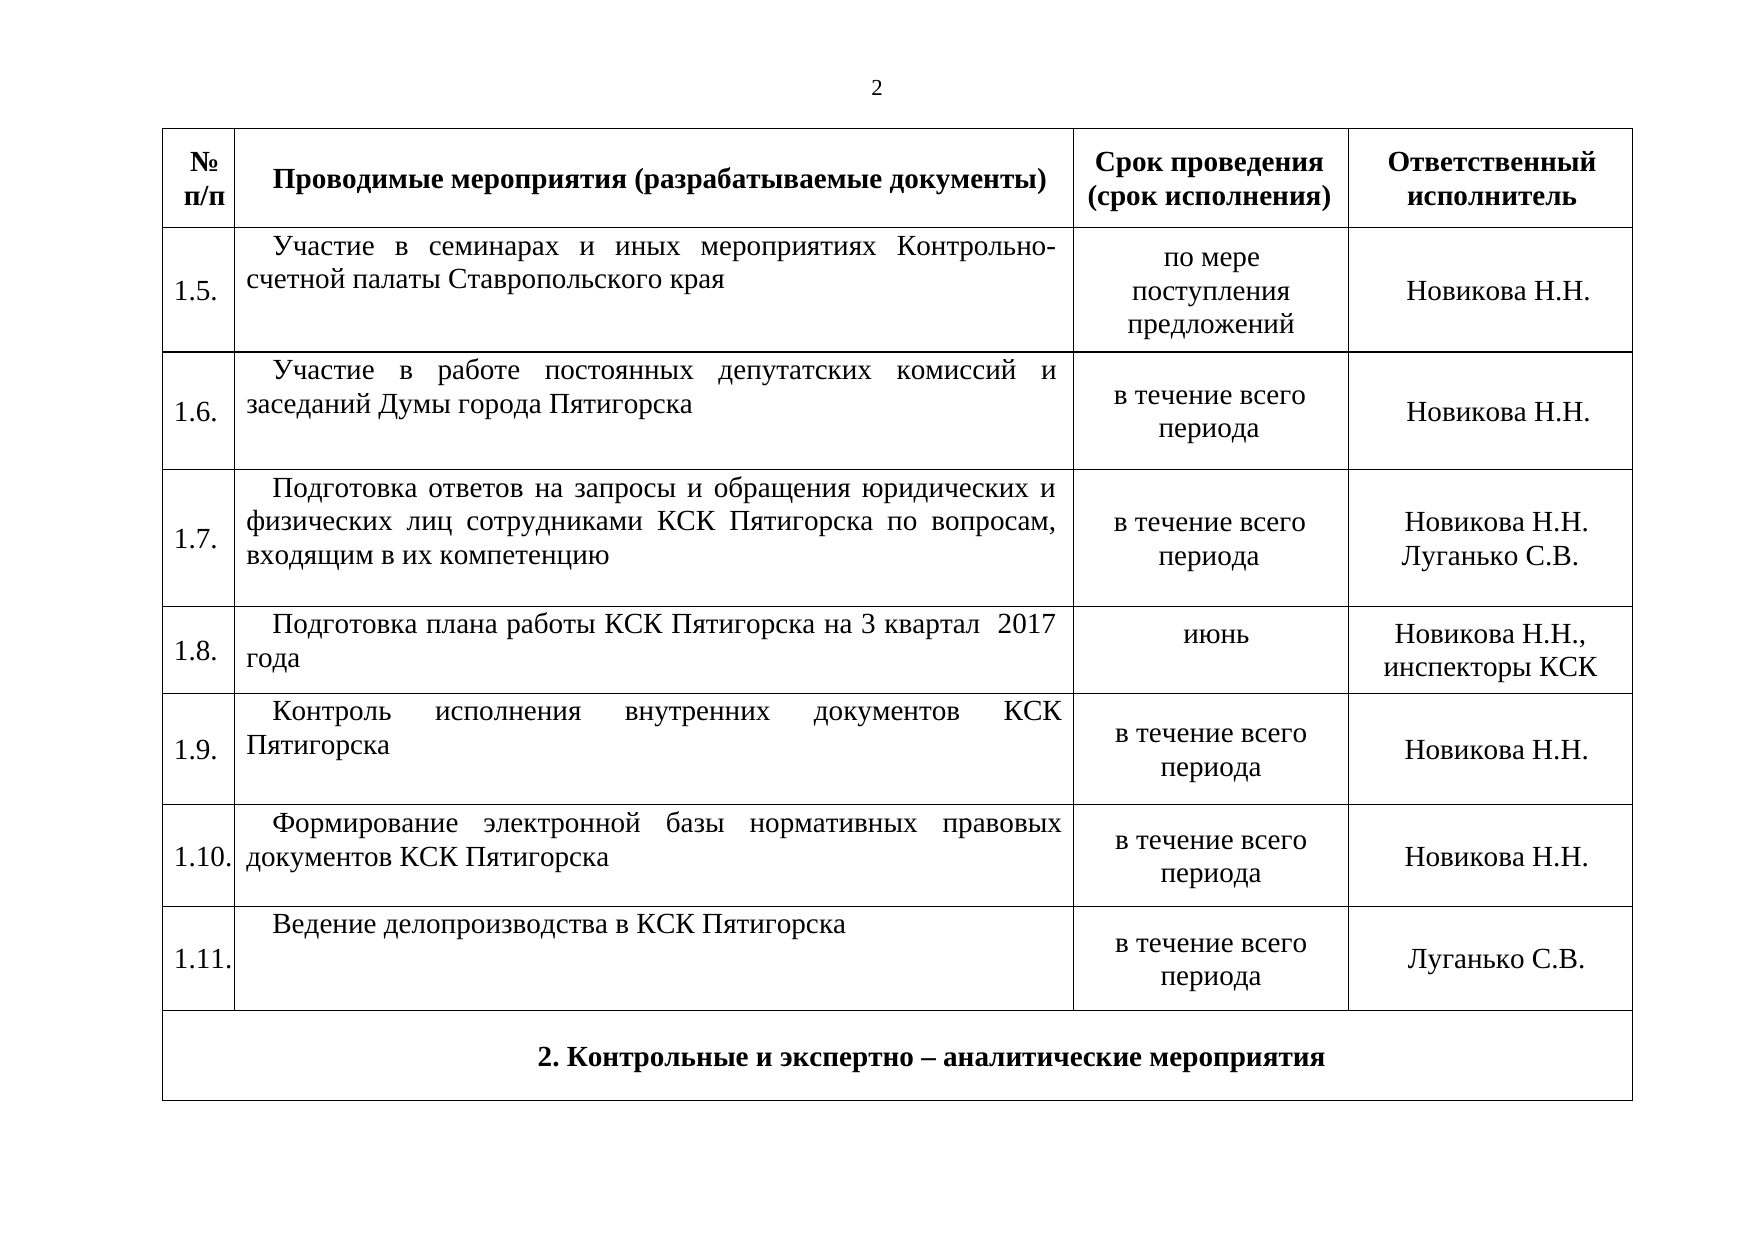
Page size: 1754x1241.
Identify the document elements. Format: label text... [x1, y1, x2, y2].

table_cell 1.7. [163, 470, 234, 606]
table_cell в течение всего периода [1074, 805, 1348, 906]
table_header Срок проведения (срок исполнения) [1074, 129, 1348, 227]
table_cell Контроль исполнения внутренних документов КСК Пятигорска [235, 694, 1073, 804]
table_cell июнь [1074, 607, 1348, 692]
table_cell 1.9. [163, 694, 234, 804]
table_cell Подготовка плана работы КСК Пятигорска на 3 квартал 2017 года [235, 607, 1073, 692]
table_cell Новикова Н.Н. Луганько С.В. [1349, 470, 1632, 606]
table_cell 2. Контрольные и экспертно – аналитические мероприятия [163, 1011, 1632, 1100]
table_header Ответственный исполнитель [1349, 129, 1632, 227]
table_cell Новикова Н.Н. [1349, 353, 1632, 469]
table_cell Новикова Н.Н. [1349, 694, 1632, 804]
table_cell Участие в работе постоянных депутатских комиссий и заседаний Думы города Пятигорска [235, 353, 1073, 469]
table_cell Ведение делопроизводства в КСК Пятигорска [235, 907, 1073, 1010]
table_cell по мере поступления предложений [1074, 228, 1348, 351]
table_cell в течение всего периода [1074, 694, 1348, 804]
table_header № п/п [163, 129, 234, 227]
table_cell в течение всего периода [1074, 353, 1348, 469]
table_cell Новикова Н.Н., инспекторы КСК [1349, 607, 1632, 692]
table_cell Подготовка ответов на запросы и обращения юридических и физических лиц сотрудниками КСК Пятигорска по вопросам, входящим в их компетенцию [235, 470, 1073, 606]
table_cell 1.5. [163, 228, 234, 351]
table_cell 1.8. [163, 607, 234, 692]
table_cell в течение всего периода [1074, 907, 1348, 1010]
table_cell Участие в семинарах и иных мероприятиях Контрольно-счетной палаты Ставропольского края [235, 228, 1073, 351]
table_cell Новикова Н.Н. [1349, 228, 1632, 351]
table_cell Новикова Н.Н. [1349, 805, 1632, 906]
table_cell Формирование электронной базы нормативных правовых документов КСК Пятигорска [235, 805, 1073, 906]
table_cell Луганько С.В. [1349, 907, 1632, 1010]
table_header Проводимые мероприятия (разрабатываемые документы) [235, 129, 1073, 227]
table_cell 1.6. [163, 353, 234, 469]
table_cell 1.11. [163, 907, 234, 1010]
table_cell в течение всего периода [1074, 470, 1348, 606]
table_cell 1.10. [163, 805, 234, 906]
